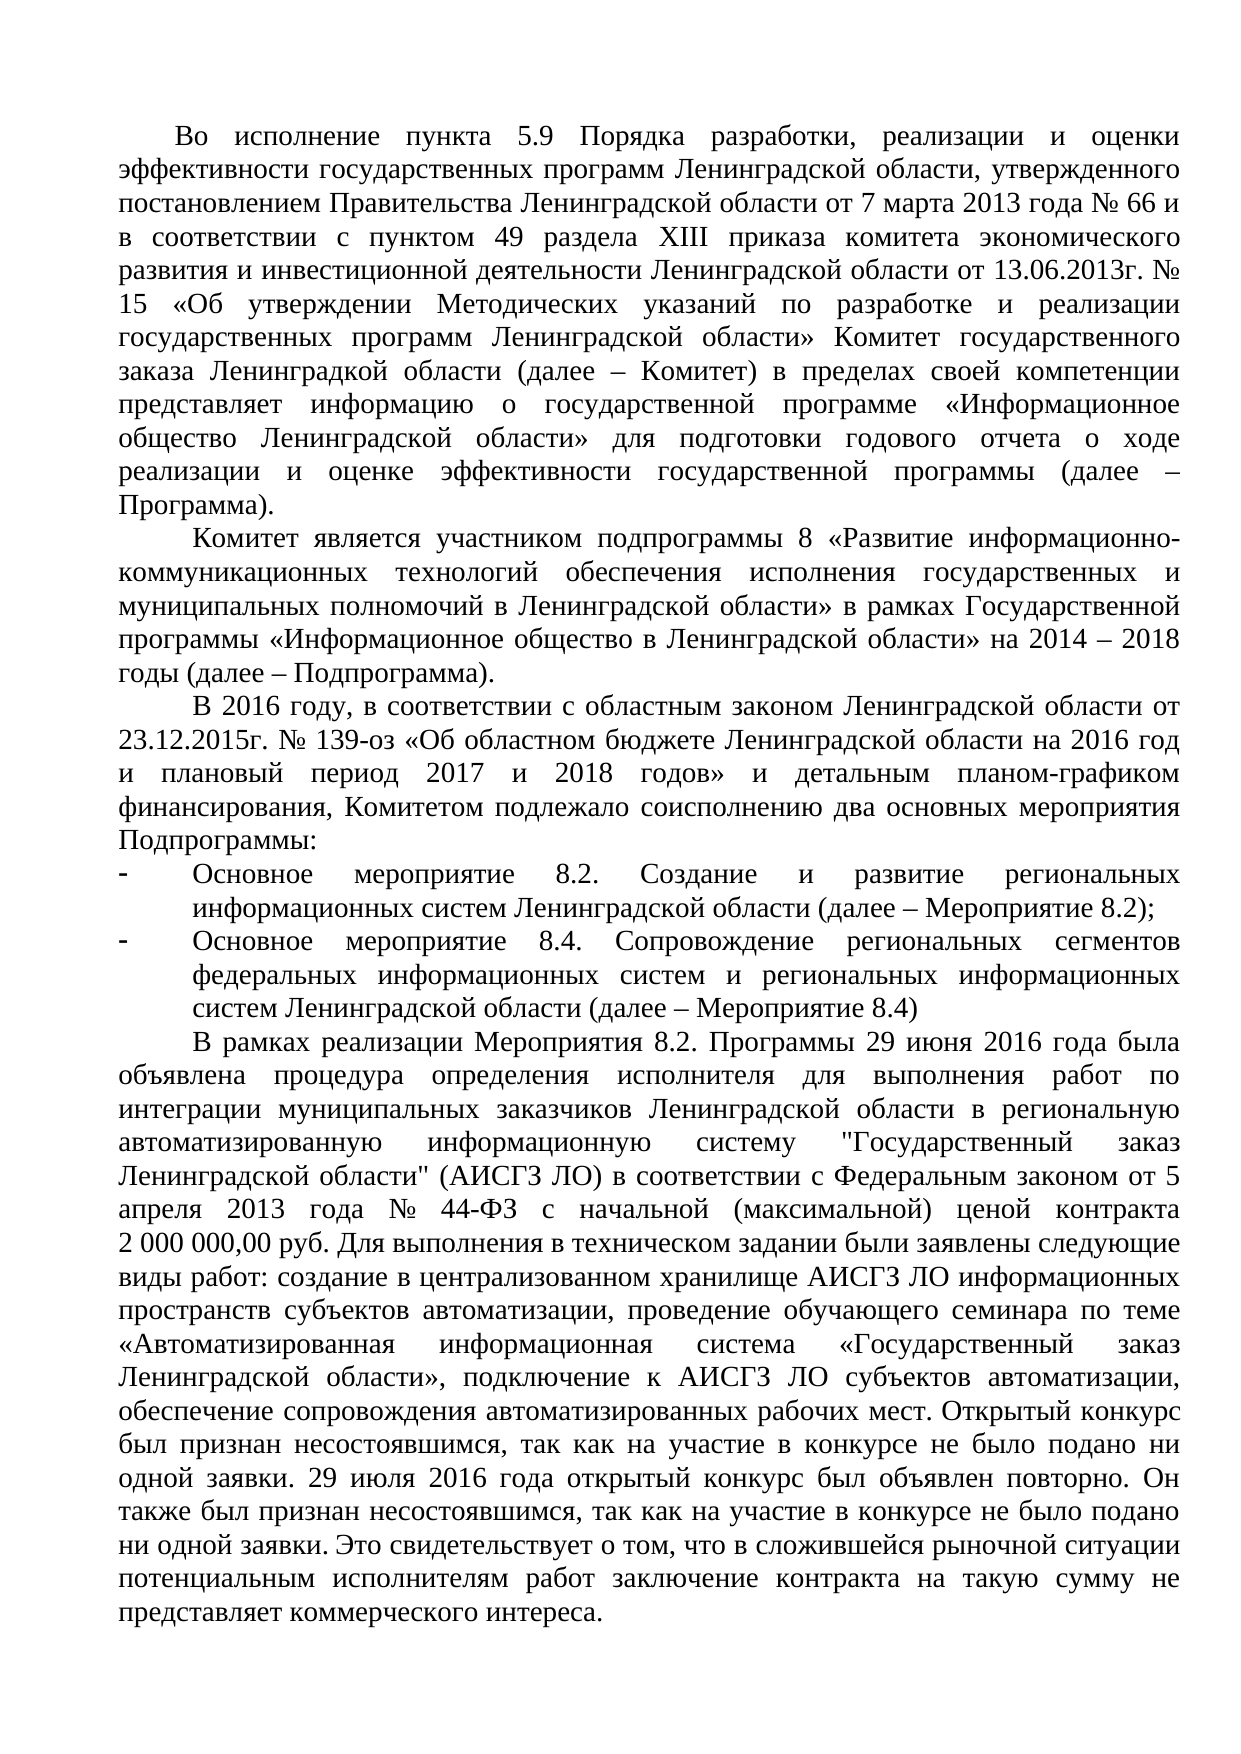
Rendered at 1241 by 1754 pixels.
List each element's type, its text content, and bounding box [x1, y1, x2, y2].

text Во исполнение пункта 5.9 Порядка разработки, реализации и оценки эффективности государственных программ Ленинградской области, утвержденного постановлением Правительства Ленинградской области от 7 марта 2013 года № 66 и в соответствии с пунктом 49 раздела XIII приказа комитета экономического развития и инвестиционной деятельности Ленинградской области от 13.06.2013г. № 15 «Об утверждении Методических указаний по разработке и реализации государственных программ Ленинградской области» Комитет государственного заказа Ленинградкой области (далее – Комитет) в пределах своей компетенции представляет информацию о государственной программе «Информационное общество Ленинградской области» для подготовки годового отчета о ходе реализации и оценке эффективности государственной программы (далее – Программа). [118, 118, 1181, 521]
text В 2016 году, в соответствии с областным законом Ленинградской области от 23.12.2015г. № 139-оз «Об областном бюджете Ленинградской области на 2016 год и плановый период 2017 и 2018 годов» и детальным планом-графиком финансирования, Комитетом подлежало соисполнению два основных мероприятия Подпрограммы: [118, 688, 1181, 856]
list Основное мероприятие 8.4. Сопровождение региональных сегментов федеральных информационных систем и региональных информационных систем Ленинградской области (далее – Мероприятие 8.4) [118, 923, 1181, 1024]
text В рамках реализации Мероприятия 8.2. Программы 29 июня 2016 года была объявлена процедура определения исполнителя для выполнения работ по интеграции муниципальных заказчиков Ленинградской области в региональную автоматизированную информационную систему "Государственный заказ Ленинградской области" (АИСГЗ ЛО) в соответствии с Федеральным законом от 5 апреля 2013 года № 44-ФЗ с начальной (максимальной) ценой контракта 2 000 000,00 руб. Для выполнения в техническом задании были заявлены следующие виды работ: создание в централизованном хранилище АИСГЗ ЛО информационных пространств субъектов автоматизации, проведение обучающего семинара по теме «Автоматизированная информационная система «Государственный заказ Ленинградской области», подключение к АИСГЗ ЛО субъектов автоматизации, обеспечение сопровождения автоматизированных рабочих мест. Открытый конкурс был признан несостоявшимся, так как на участие в конкурсе не было подано ни одной заявки. 29 июля 2016 года открытый конкурс был объявлен повторно. Он также был признан несостоявшимся, так как на участие в конкурсе не было подано ни одной заявки. Это свидетельствует о том, что в сложившейся рыночной ситуации потенциальным исполнителям работ заключение контракта на такую сумму не представляет коммерческого интереса. [118, 1024, 1181, 1628]
list Основное мероприятие 8.2. Создание и развитие региональных информационных систем Ленинградской области (далее – Мероприятие 8.2); [118, 856, 1181, 923]
text Комитет является участником подпрограммы 8 «Развитие информационно-коммуникационных технологий обеспечения исполнения государственных и муниципальных полномочий в Ленинградской области» в рамках Государственной программы «Информационное общество в Ленинградской области» на 2014 – 2018 годы (далее – Подпрограмма). [118, 521, 1181, 688]
